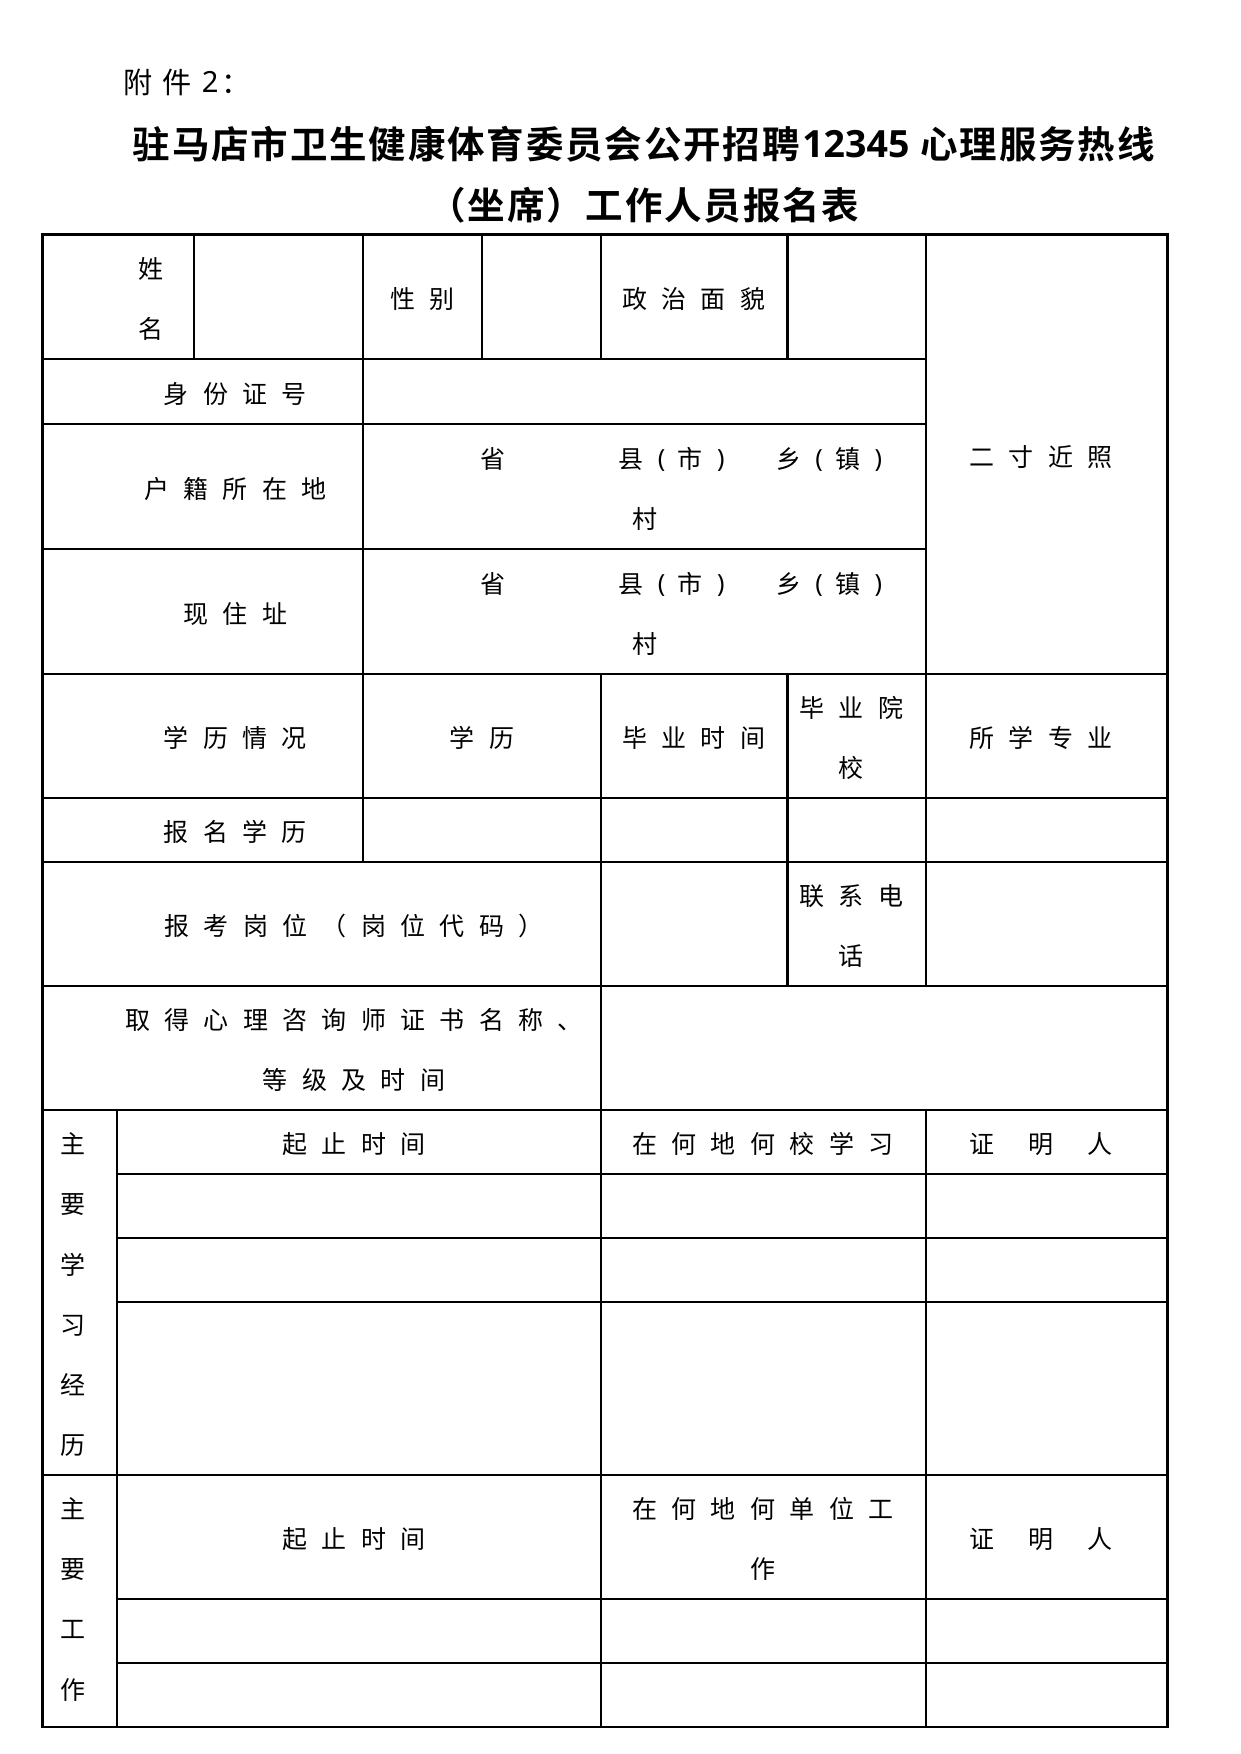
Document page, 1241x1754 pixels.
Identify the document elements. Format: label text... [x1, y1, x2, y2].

table_cell [118, 1175, 600, 1237]
table_cell 在何地何校学习 [602, 1111, 925, 1173]
table_cell 驻马店市卫生健康体育委员会公开招聘12345心理服务热线（坐席）工作人员报名表 [43, 111, 1168, 233]
table_cell 现住址 [44, 550, 362, 673]
table_cell 毕业院校 [789, 675, 925, 797]
table_cell [927, 799, 1166, 861]
table_cell 报名学历 [44, 799, 362, 861]
table_cell [364, 799, 600, 861]
table_cell [927, 1600, 1166, 1662]
table_cell [483, 236, 600, 358]
table_cell 毕业时间 [602, 675, 786, 797]
table_cell 身份证号 [44, 360, 362, 423]
table_cell [927, 863, 1166, 985]
table_cell 证 明 人 [927, 1476, 1166, 1598]
table_cell [602, 1239, 925, 1301]
table_cell 起止时间 [118, 1476, 600, 1598]
table_cell 所学专业 [927, 675, 1166, 797]
table_cell [602, 1175, 925, 1237]
table_cell 户籍所在地 [44, 425, 362, 548]
table_cell [118, 1239, 600, 1301]
table_cell [195, 236, 362, 358]
table_cell [118, 1600, 600, 1662]
table_cell [118, 1664, 600, 1726]
table_cell 在何地何单位工作 [602, 1476, 925, 1598]
table_cell [602, 1303, 925, 1474]
table_cell [364, 360, 925, 423]
table_cell [927, 1664, 1166, 1726]
table_cell 学历 [364, 675, 600, 797]
table_cell [927, 1175, 1166, 1237]
table_cell [927, 1303, 1166, 1474]
table_header 附件2： [43, 49, 1168, 111]
table_cell [118, 1303, 600, 1474]
table_cell 学历情况 [44, 675, 362, 797]
table_cell [602, 1600, 925, 1662]
table_cell 起止时间 [118, 1111, 600, 1173]
table_cell [602, 1664, 925, 1726]
table_cell 省 县(市) 乡(镇) 村 [364, 425, 925, 548]
table_cell 主要工作经历 [44, 1476, 116, 1726]
table_cell 姓 名 [44, 236, 193, 358]
table_cell 联系电话 [789, 863, 925, 985]
table_cell 省 县(市) 乡(镇) 村 [364, 550, 925, 673]
table_cell [789, 799, 925, 861]
table_cell 主要学习经历 [44, 1111, 116, 1474]
table_cell 二寸近照 [927, 236, 1166, 673]
table_cell 证 明 人 [927, 1111, 1166, 1173]
table_cell 性别 [364, 236, 481, 358]
table_cell [789, 236, 925, 358]
table_cell [602, 987, 1166, 1109]
table_cell 报考岗位（岗位代码） [44, 863, 600, 985]
table_cell 取得心理咨询师证书名称、等级及时间 [44, 987, 600, 1109]
table_cell [927, 1239, 1166, 1301]
table_cell [602, 863, 786, 985]
table_cell 政治面貌 [602, 236, 786, 358]
table_cell [602, 799, 786, 861]
